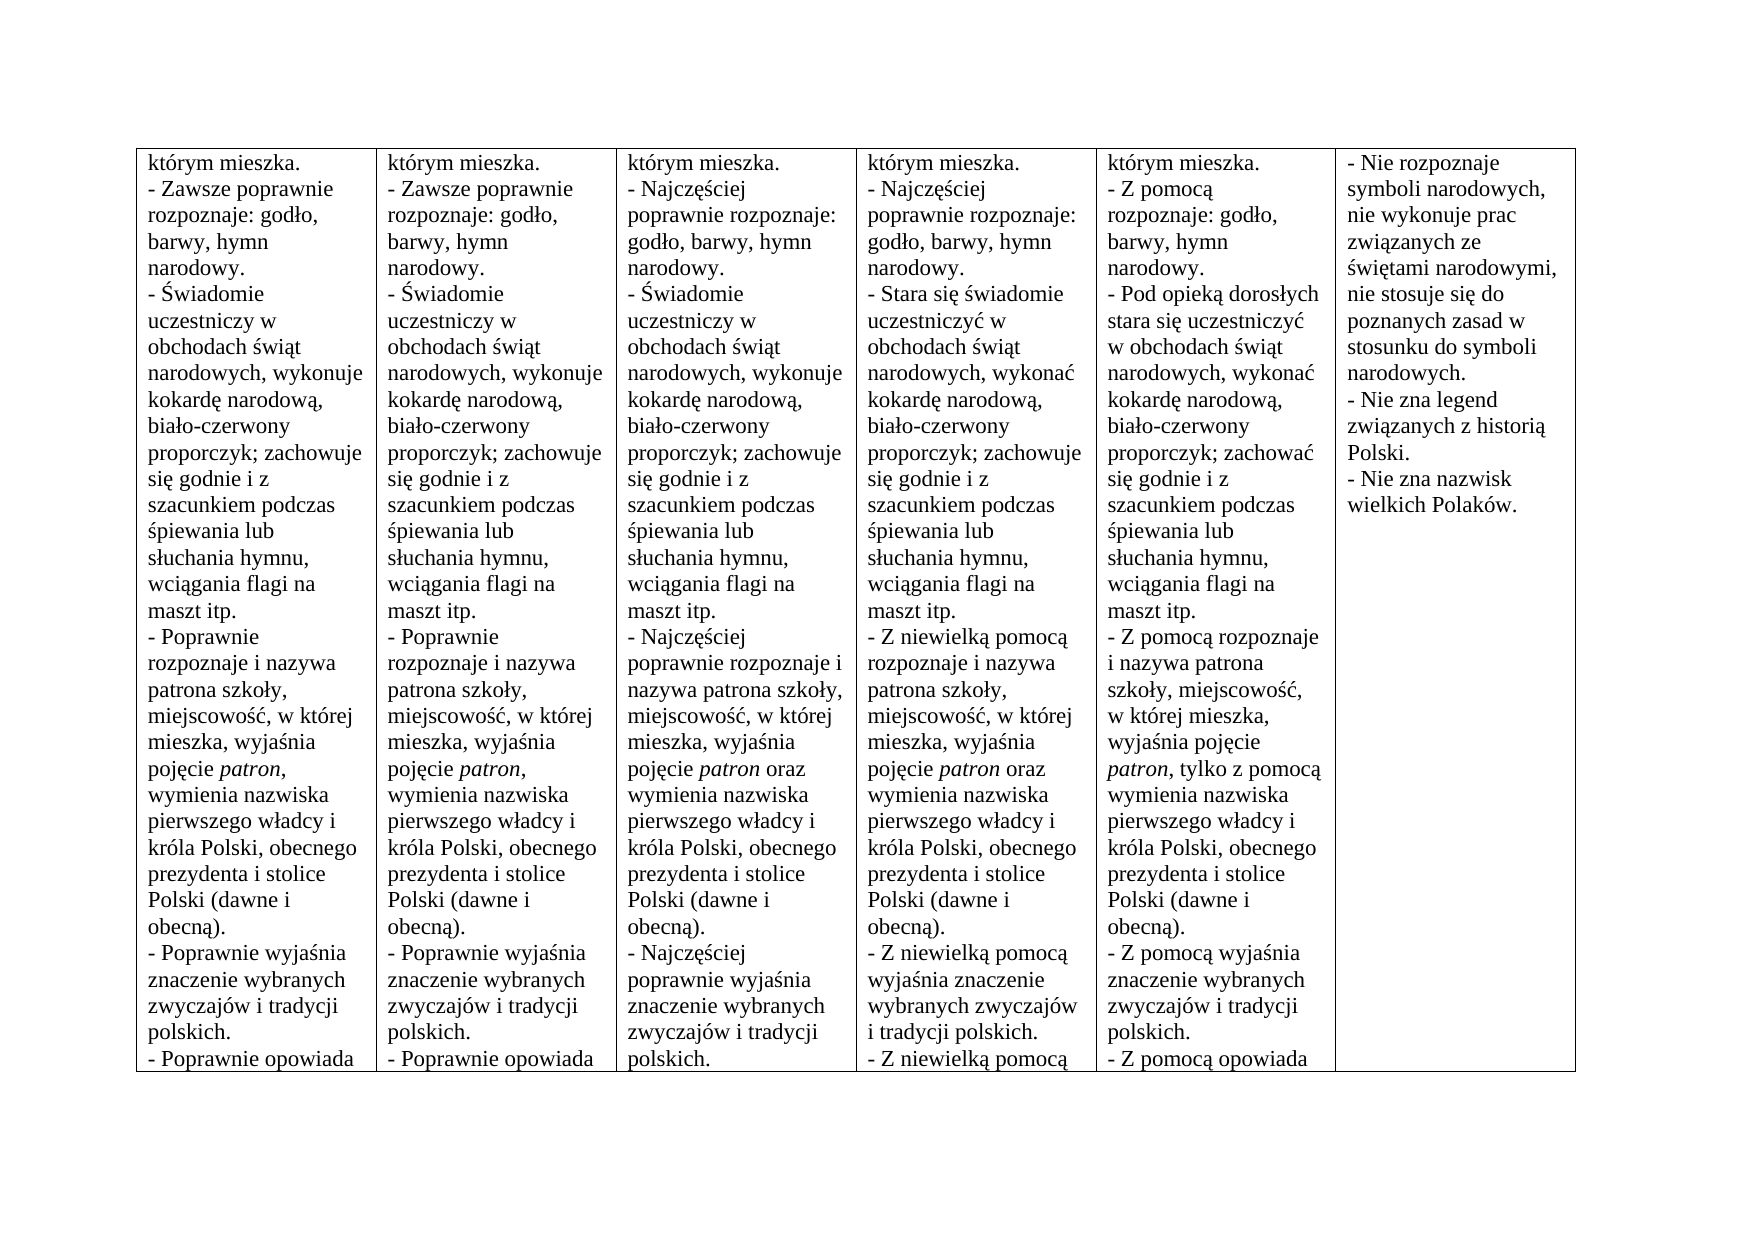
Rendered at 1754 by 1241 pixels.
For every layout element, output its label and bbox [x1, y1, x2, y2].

table_cell [857, 149, 1096, 1071]
table_cell [377, 149, 616, 1071]
table_cell [137, 149, 376, 1071]
table_cell [1097, 149, 1335, 1071]
table_cell [617, 149, 856, 1071]
table_cell [1336, 149, 1575, 1071]
